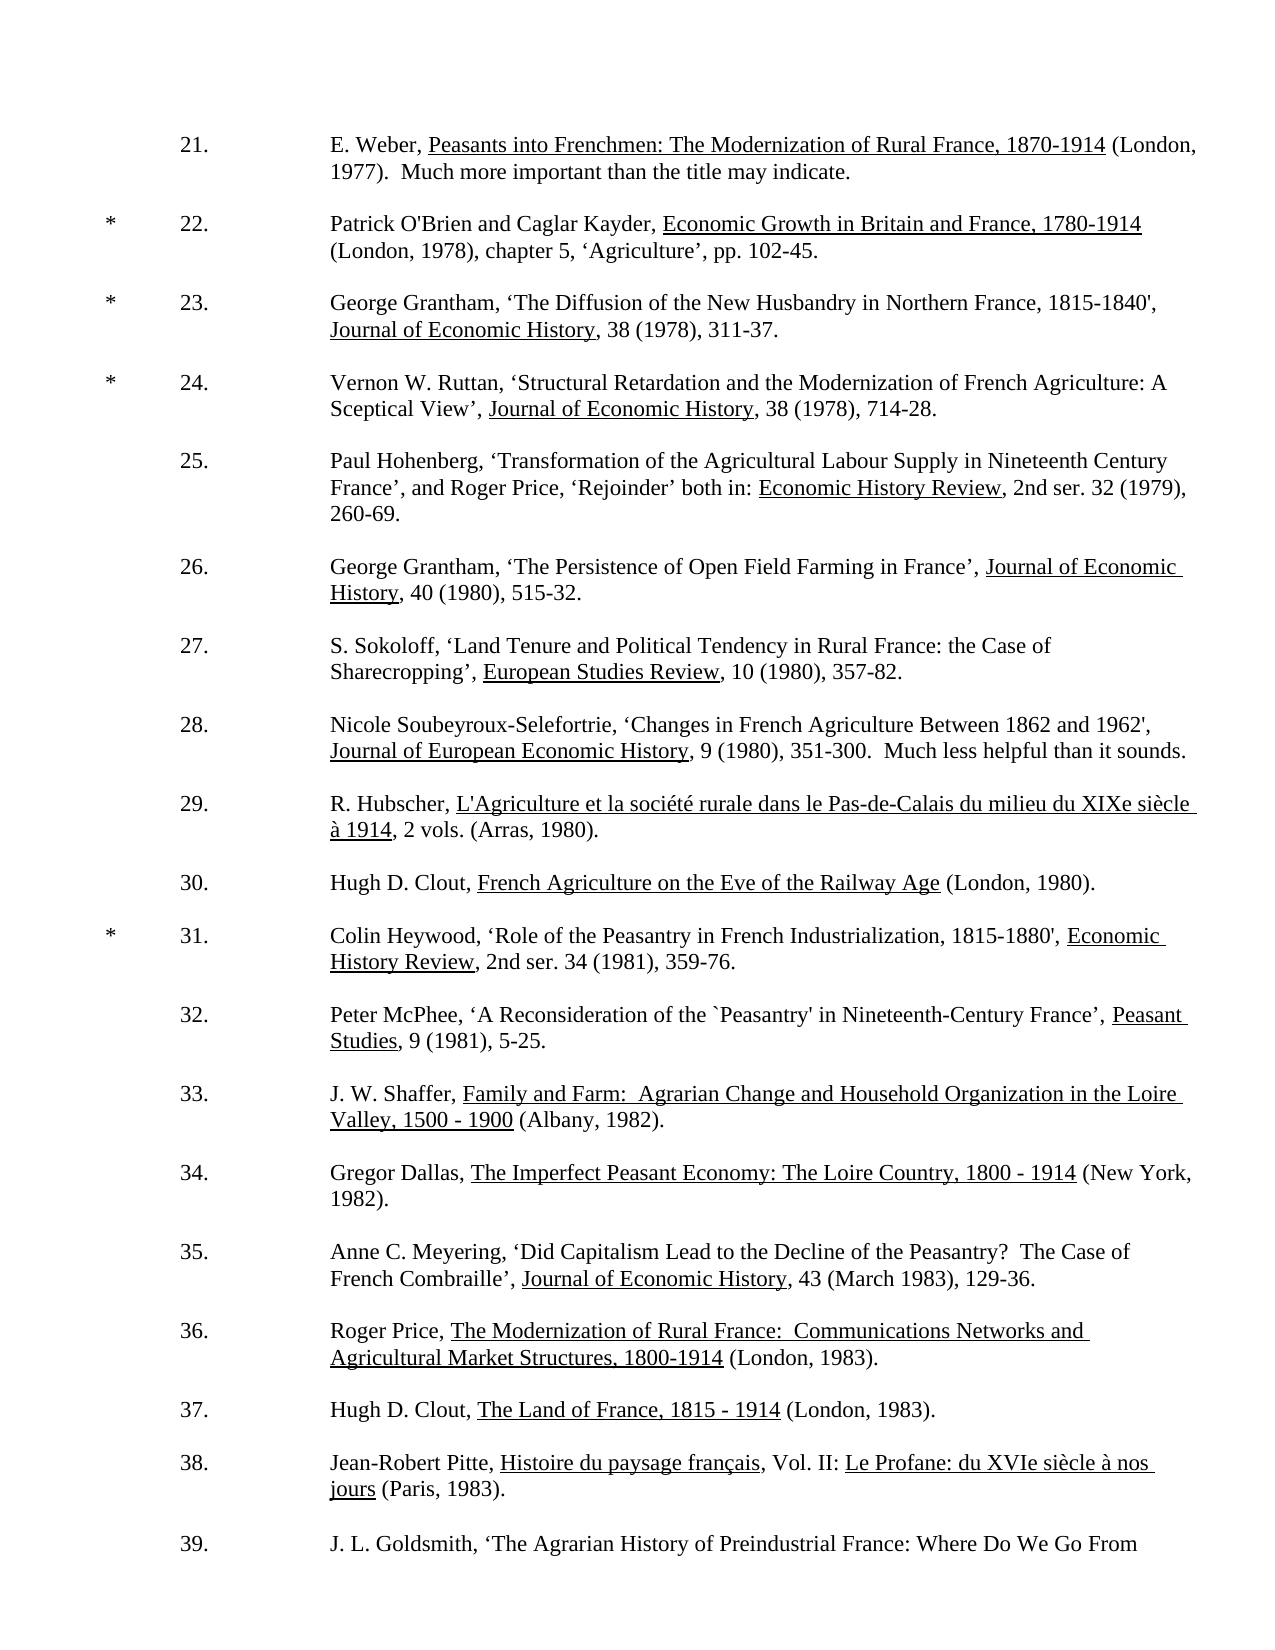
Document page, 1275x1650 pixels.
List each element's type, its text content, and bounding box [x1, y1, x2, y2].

text * 22. Patrick O'Brien and Caglar Kayder, Economic Growth in Britain and France, 1780-1914 (London, 1978), chapter 5, ‘Agriculture’, pp. 102-45. [105, 210, 1200, 263]
text 32. Peter McPhee, ‘A Reconsideration of the `Peasantry' in Nineteenth-Century France’, Peasant Studies, 9 (1981), 5-25. [180, 1001, 1200, 1054]
text 25. Paul Hohenberg, ‘Transformation of the Agricultural Labour Supply in Nineteenth Century France’, and Roger Price, ‘Rejoinder’ both in: Economic History Review, 2nd ser. 32 (1979), 260-69. [180, 448, 1200, 527]
text 29. R. Hubscher, L'Agriculture et la société rurale dans le Pas-de-Calais du milieu du XIXe siècle à 1914, 2 vols. (Arras, 1980). [180, 790, 1200, 843]
text 37. Hugh D. Clout, The Land of France, 1815 - 1914 (London, 1983). [180, 1396, 1200, 1423]
text * 31. Colin Heywood, ‘Role of the Peasantry in French Industrialization, 1815-1880', Economic History Review, 2nd ser. 34 (1981), 359-76. [105, 922, 1200, 975]
text 33. J. W. Shaffer, Family and Farm: Agrarian Change and Household Organization in the Loire Valley, 1500 - 1900 (Albany, 1982). [180, 1080, 1200, 1133]
text 36. Roger Price, The Modernization of Rural France: Communications Networks and Agricultural Market Structures, 1800-1914 (London, 1983). [180, 1317, 1200, 1370]
text * 23. George Grantham, ‘The Diffusion of the New Husbandry in Northern France, 1815-1840', Journal of Economic History, 38 (1978), 311-37. [105, 289, 1200, 342]
text 35. Anne C. Meyering, ‘Did Capitalism Lead to the Decline of the Peasantry? The Case of French Combraille’, Journal of Economic History, 43 (March 1983), 129-36. [180, 1238, 1200, 1291]
text 30. Hugh D. Clout, French Agriculture on the Eve of the Railway Age (London, 1980). [180, 869, 1200, 896]
text * 24. Vernon W. Ruttan, ‘Structural Retardation and the Modernization of French Agriculture: A Sceptical View’, Journal of Economic History, 38 (1978), 714-28. [105, 368, 1200, 421]
text 26. George Grantham, ‘The Persistence of Open Field Farming in France’, Journal of Economic History, 40 (1980), 515-32. [180, 553, 1200, 606]
text 34. Gregor Dallas, The Imperfect Peasant Economy: The Loire Country, 1800 - 1914 (New York, 1982). [180, 1159, 1200, 1212]
text 38. Jean-Robert Pitte, Histoire du paysage français, Vol. II: Le Profane: du XVIe siècle à nos jours (Paris, 1983). [180, 1449, 1200, 1502]
text 27. S. Sokoloff, ‘Land Tenure and Political Tendency in Rural France: the Case of Sharecropping’, European Studies Review, 10 (1980), 357-82. [180, 632, 1200, 685]
text 28. Nicole Soubeyroux-Selefortrie, ‘Changes in French Agriculture Between 1862 and 1962', Journal of European Economic History, 9 (1980), 351-300. Much less helpful than it sounds. [180, 711, 1200, 764]
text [180, 1531, 1200, 1557]
text 21. E. Weber, Peasants into Frenchmen: The Modernization of Rural France, 1870-1914 (London, 1977). Much more important than the title may indicate. [180, 131, 1200, 184]
